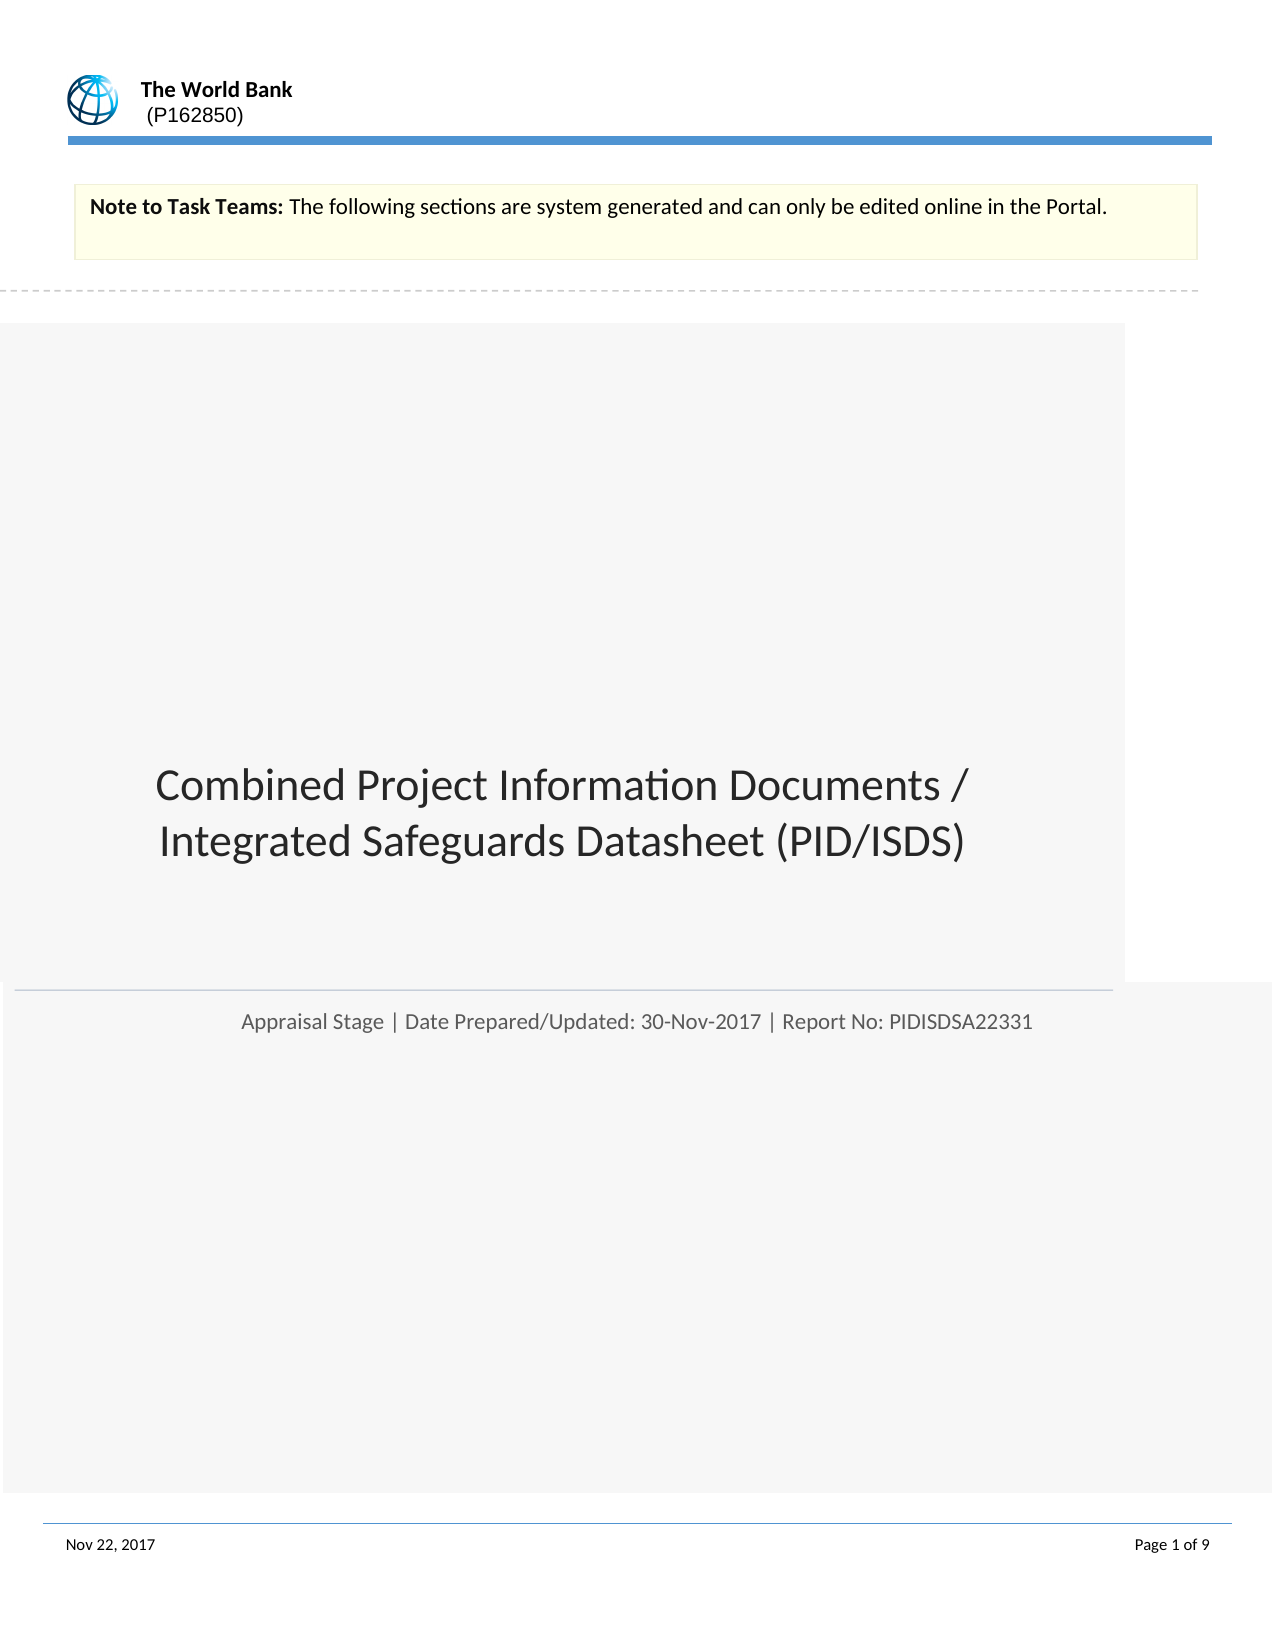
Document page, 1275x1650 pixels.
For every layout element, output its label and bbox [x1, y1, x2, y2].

picture [91, 86, 97, 94]
picture [99, 75, 119, 113]
picture [83, 83, 91, 90]
picture [67, 75, 119, 125]
